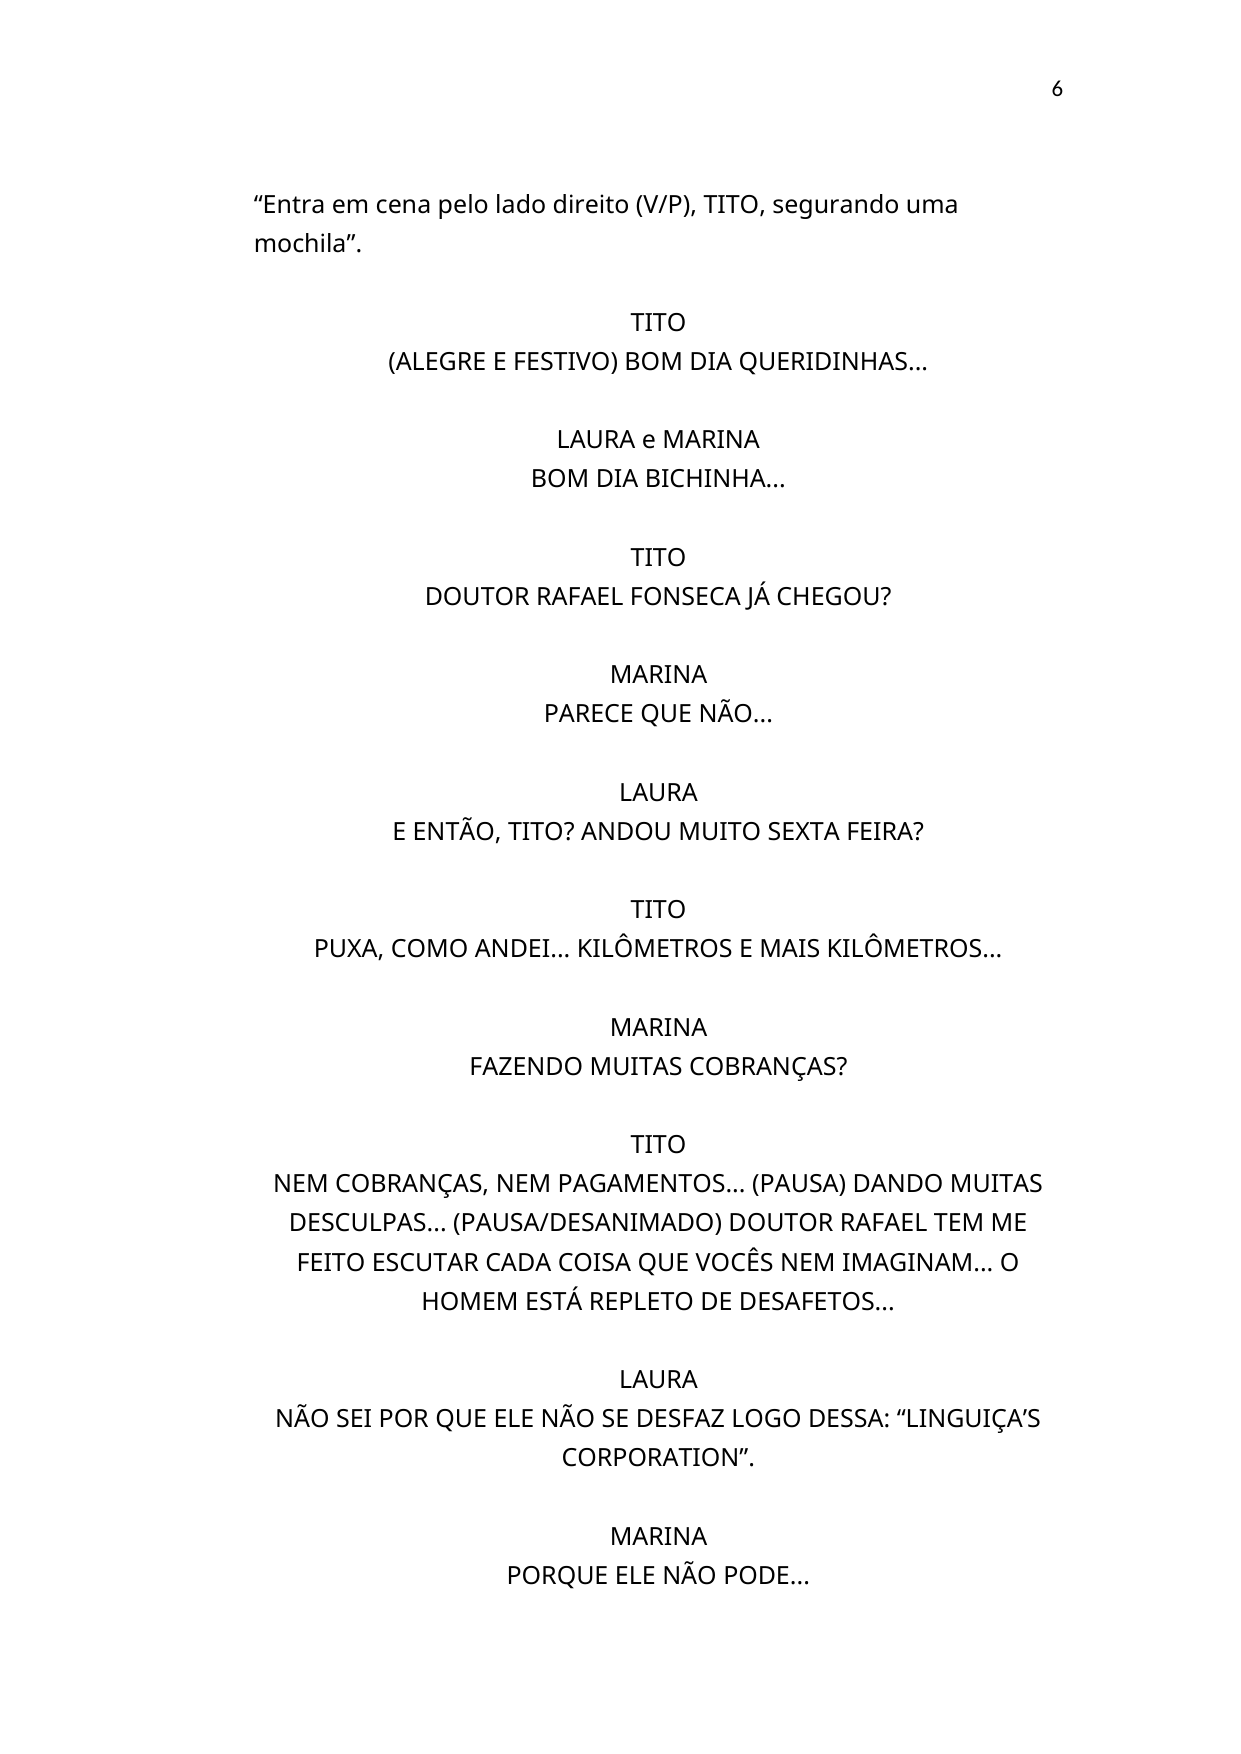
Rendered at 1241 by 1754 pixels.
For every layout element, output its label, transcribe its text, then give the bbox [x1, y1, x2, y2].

list “Entra em cena pelo lado direito (V/P), TITO, segurando uma mochila”. [253, 187, 1063, 260]
list LAURA e MARINA [253, 422, 1063, 456]
list DOUTOR RAFAEL FONSECA JÁ CHEGOU? [253, 578, 1063, 612]
list MARINA [253, 657, 1063, 691]
list BOM DIA BICHINHA... [253, 461, 1063, 495]
list MARINA [253, 1518, 1063, 1552]
list PUXA, COMO ANDEI... KILÔMETROS E MAIS KILÔMETROS... [253, 931, 1063, 965]
list NÃO SEI POR QUE ELE NÃO SE DESFAZ LOGO DESSA: “LINGUIÇA’S CORPORATION”. [253, 1401, 1063, 1474]
list (ALEGRE E FESTIVO) BOM DIA QUERIDINHAS... [253, 343, 1063, 377]
list TITO [253, 539, 1063, 573]
list TITO [253, 1127, 1063, 1161]
list MARINA [253, 1009, 1063, 1043]
list TITO [253, 892, 1063, 926]
list TITO [253, 304, 1063, 338]
list LAURA [253, 1362, 1063, 1396]
list FAZENDO MUITAS COBRANÇAS? [253, 1048, 1063, 1082]
list PARECE QUE NÃO... [253, 696, 1063, 730]
list E ENTÃO, TITO? ANDOU MUITO SEXTA FEIRA? [253, 813, 1063, 847]
list NEM COBRANÇAS, NEM PAGAMENTOS... (PAUSA) DANDO MUITAS DESCULPAS... (PAUSA/DESANIMADO) DOUTOR RAFAEL TEM ME FEITO ESCUTAR CADA COISA QUE VOCÊS NEM IMAGINAM... O HOMEM ESTÁ REPLETO DE DESAFETOS... [253, 1166, 1063, 1317]
list LAURA [253, 774, 1063, 808]
list PORQUE ELE NÃO PODE... [253, 1558, 1063, 1592]
